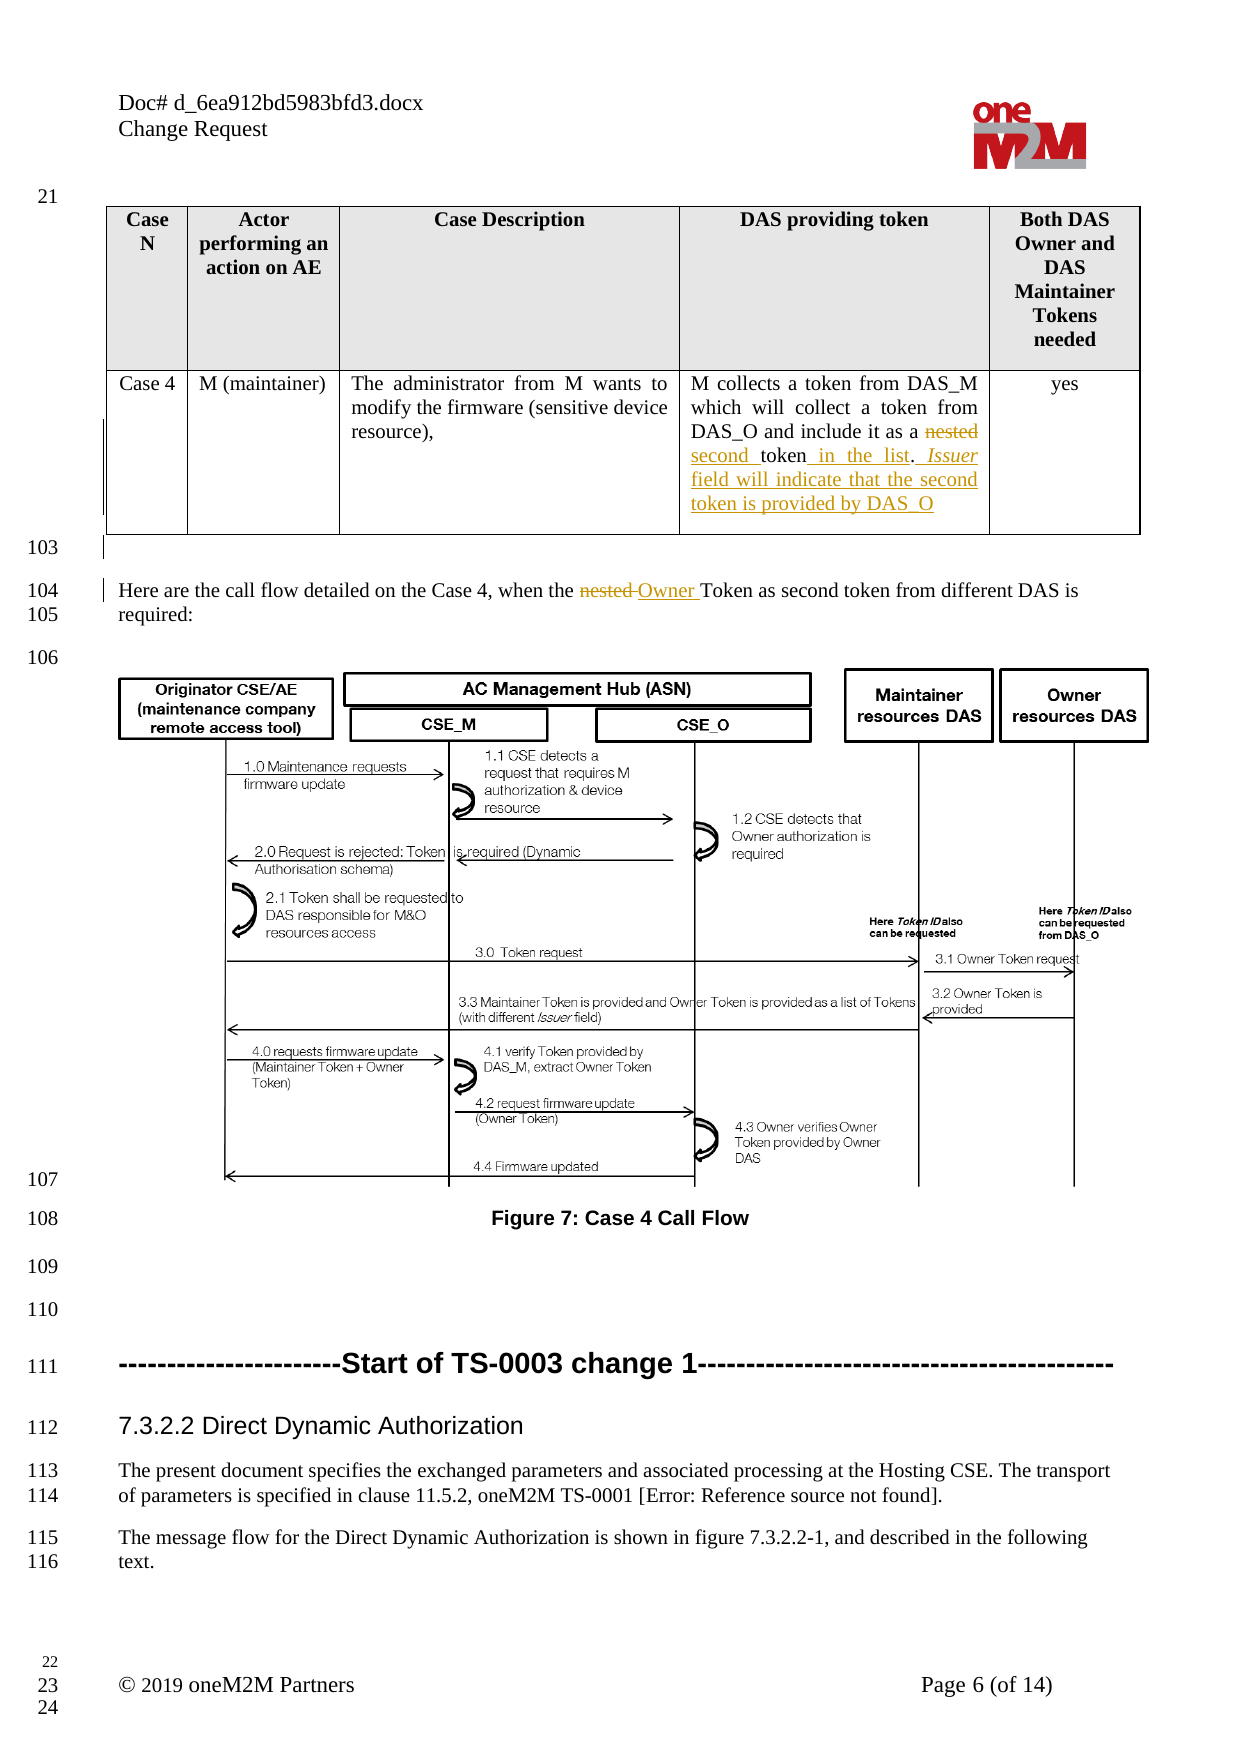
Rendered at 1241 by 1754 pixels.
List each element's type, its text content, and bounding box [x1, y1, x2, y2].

table_cell M collects a token from DAS_M which will collect a token from DAS_O and include it as a token. [680, 371, 989, 534]
table_header Case N [107, 207, 187, 370]
subtitle 7.3.2.2 Direct Dynamic Authorization [118, 1411, 1122, 1440]
text The message flow for the Direct Dynamic Authorization is shown in figure 7.3.2.2-1, and described in the following text. [118, 1525, 1122, 1573]
table_header DAS providing token [680, 207, 989, 370]
text Here are the call flow detailed on the Case 4, when the Token as second token from different DAS is required: [118, 578, 1122, 626]
text Figure 7: Case 4 Call Flow [118, 1205, 1122, 1229]
table_cell Case 4 [107, 371, 187, 534]
table_cell yes [990, 371, 1139, 534]
text -----------------------Start of TS-0003 change 1------------------------------------------- [118, 1346, 1122, 1380]
picture [959, 88, 1100, 184]
table_cell M (maintainer) [188, 371, 339, 534]
table_header Both DAS Owner and DAS Maintainer Tokens needed [990, 207, 1139, 370]
picture [118, 668, 1149, 1187]
table_cell The administrator from M wants to modify the firmware (sensitive device resource), [340, 371, 679, 534]
table_header Case Description [340, 207, 679, 370]
table_header Actor performing an action on AE [188, 207, 339, 370]
